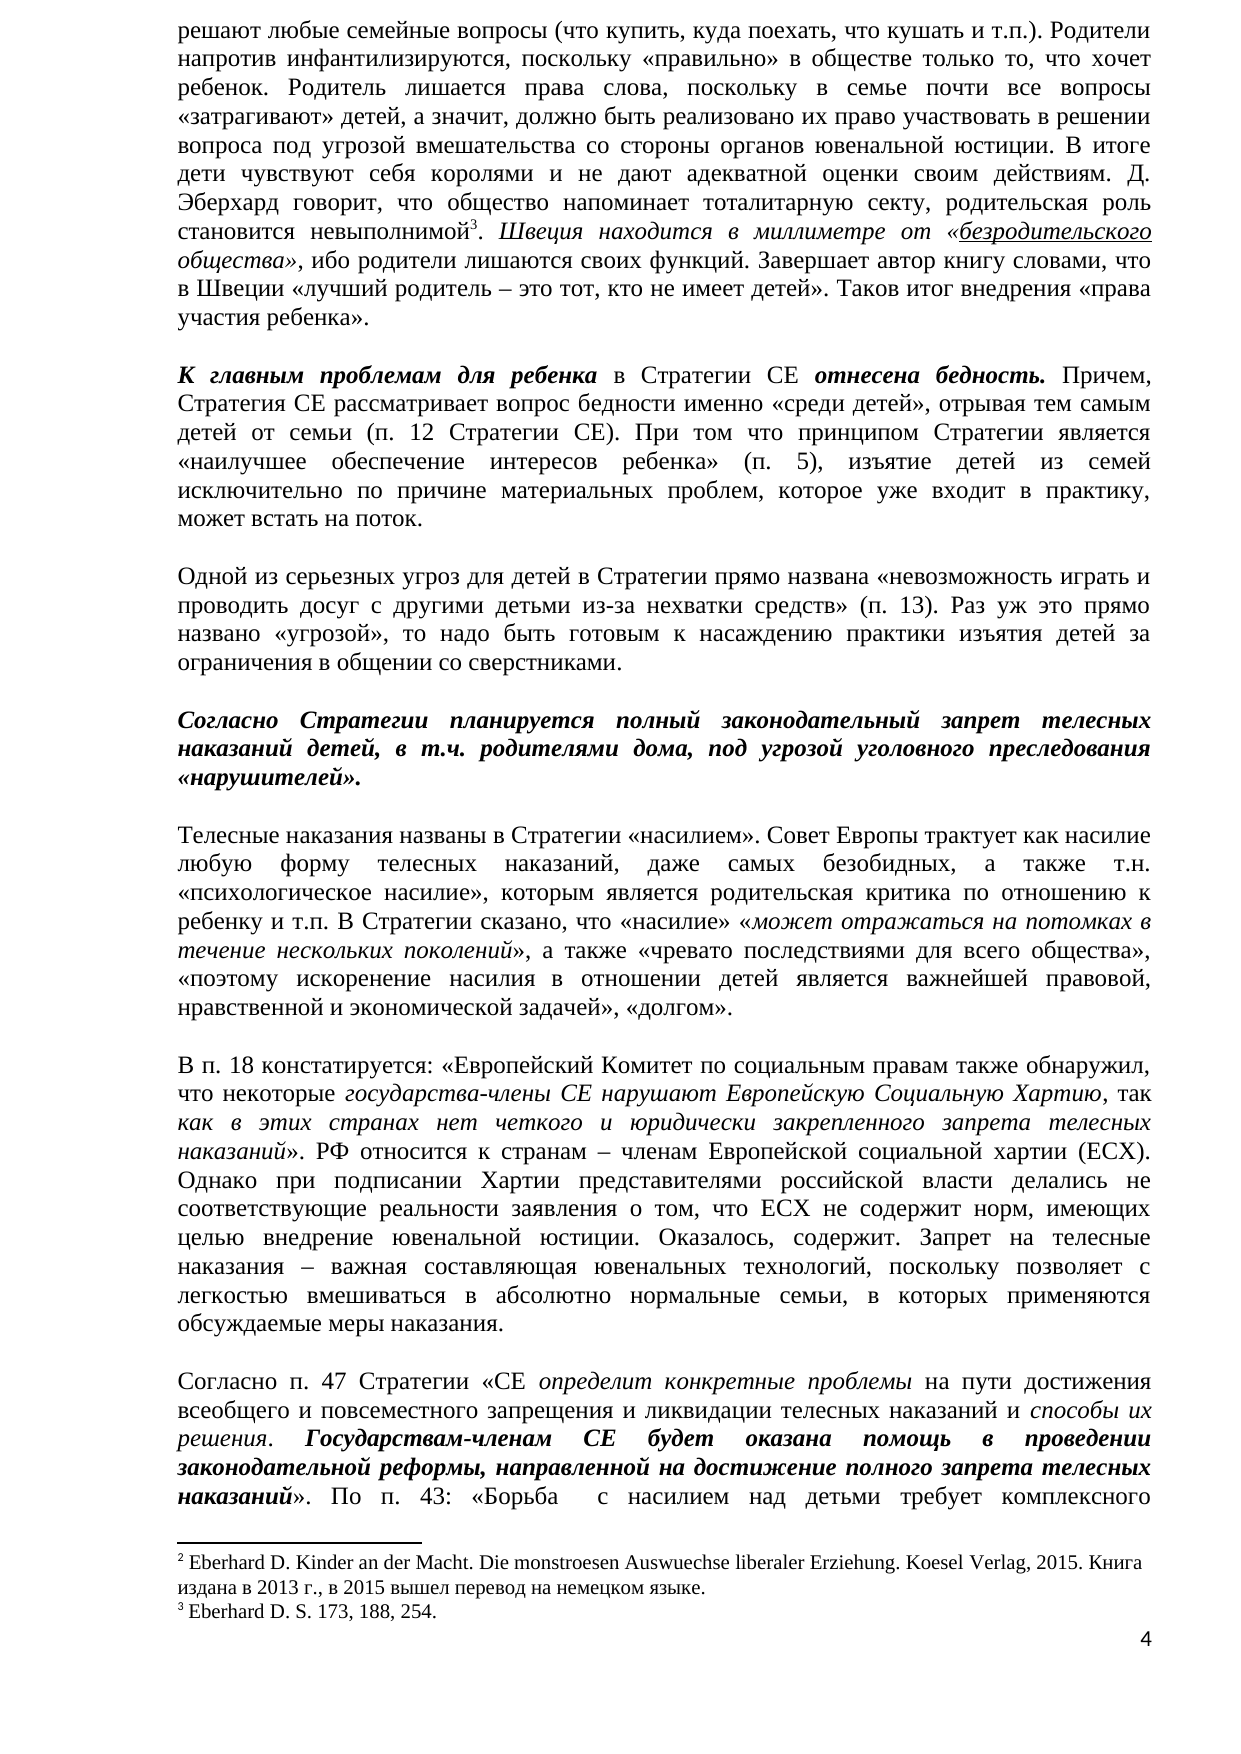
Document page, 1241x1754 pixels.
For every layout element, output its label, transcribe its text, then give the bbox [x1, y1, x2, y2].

text В п. 18 констатируется: «Европейский Комитет по социальным правам также обнаружил, что некоторые государства-члены СЕ нарушают Европейскую Социальную Хартию, так как в этих странах нет четкого и юридически закрепленного запрета телесных наказаний». РФ относится к странам – членам Европейской социальной хартии (ЕСХ). Однако при подписании Хартии представителями российской власти делались не соответствующие реальности заявления о том, что ЕСХ не содержит норм, имеющих целью внедрение ювенальной юстиции. Оказалось, содержит. Запрет на телесные наказания – важная составляющая ювенальных технологий, поскольку позволяет с легкостью вмешиваться в абсолютно нормальные семьи, в которых применяются обсуждаемые меры наказания. [177, 1050, 1152, 1337]
text Телесные наказания названы в Стратегии «насилием». Совет Европы трактует как насилие любую форму телесных наказаний, даже самых безобидных, а также т.н. «психологическое насилие», которым является родительская критика по отношению к ребенку и т.п. В Стратегии сказано, что «насилие» «может отражаться на потомках в течение нескольких поколений», а также «чревато последствиями для всего общества», «поэтому искоренение насилия в отношении детей является важнейшей правовой, нравственной и экономической задачей», «долгом». [177, 820, 1152, 1021]
text К главным проблемам для ребенка в Стратегии СЕ отнесена бедность. Причем, Стратегия СЕ рассматривает вопрос бедности именно «среди детей», отрывая тем самым детей от семьи (п. 12 Стратегии СЕ). При том что принципом Стратегии является «наилучшее обеспечение интересов ребенка» (п. 5), изъятие детей из семей исключительно по причине материальных проблем, которое уже входит в практику, может встать на поток. [177, 360, 1152, 532]
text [177, 15, 1152, 331]
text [177, 1366, 1152, 1510]
text Согласно Стратегии планируется полный законодательный запрет телесных наказаний детей, в т.ч. родителями дома, под угрозой уголовного преследования «нарушителей». [177, 705, 1152, 791]
text Одной из серьезных угроз для детей в Стратегии прямо названа «невозможность играть и проводить досуг с другими детьми из-за нехватки средств» (п. 13). Раз уж это прямо названо «угрозой», то надо быть готовым к насаждению практики изъятия детей за ограничения в общении со сверстниками. [177, 561, 1152, 676]
